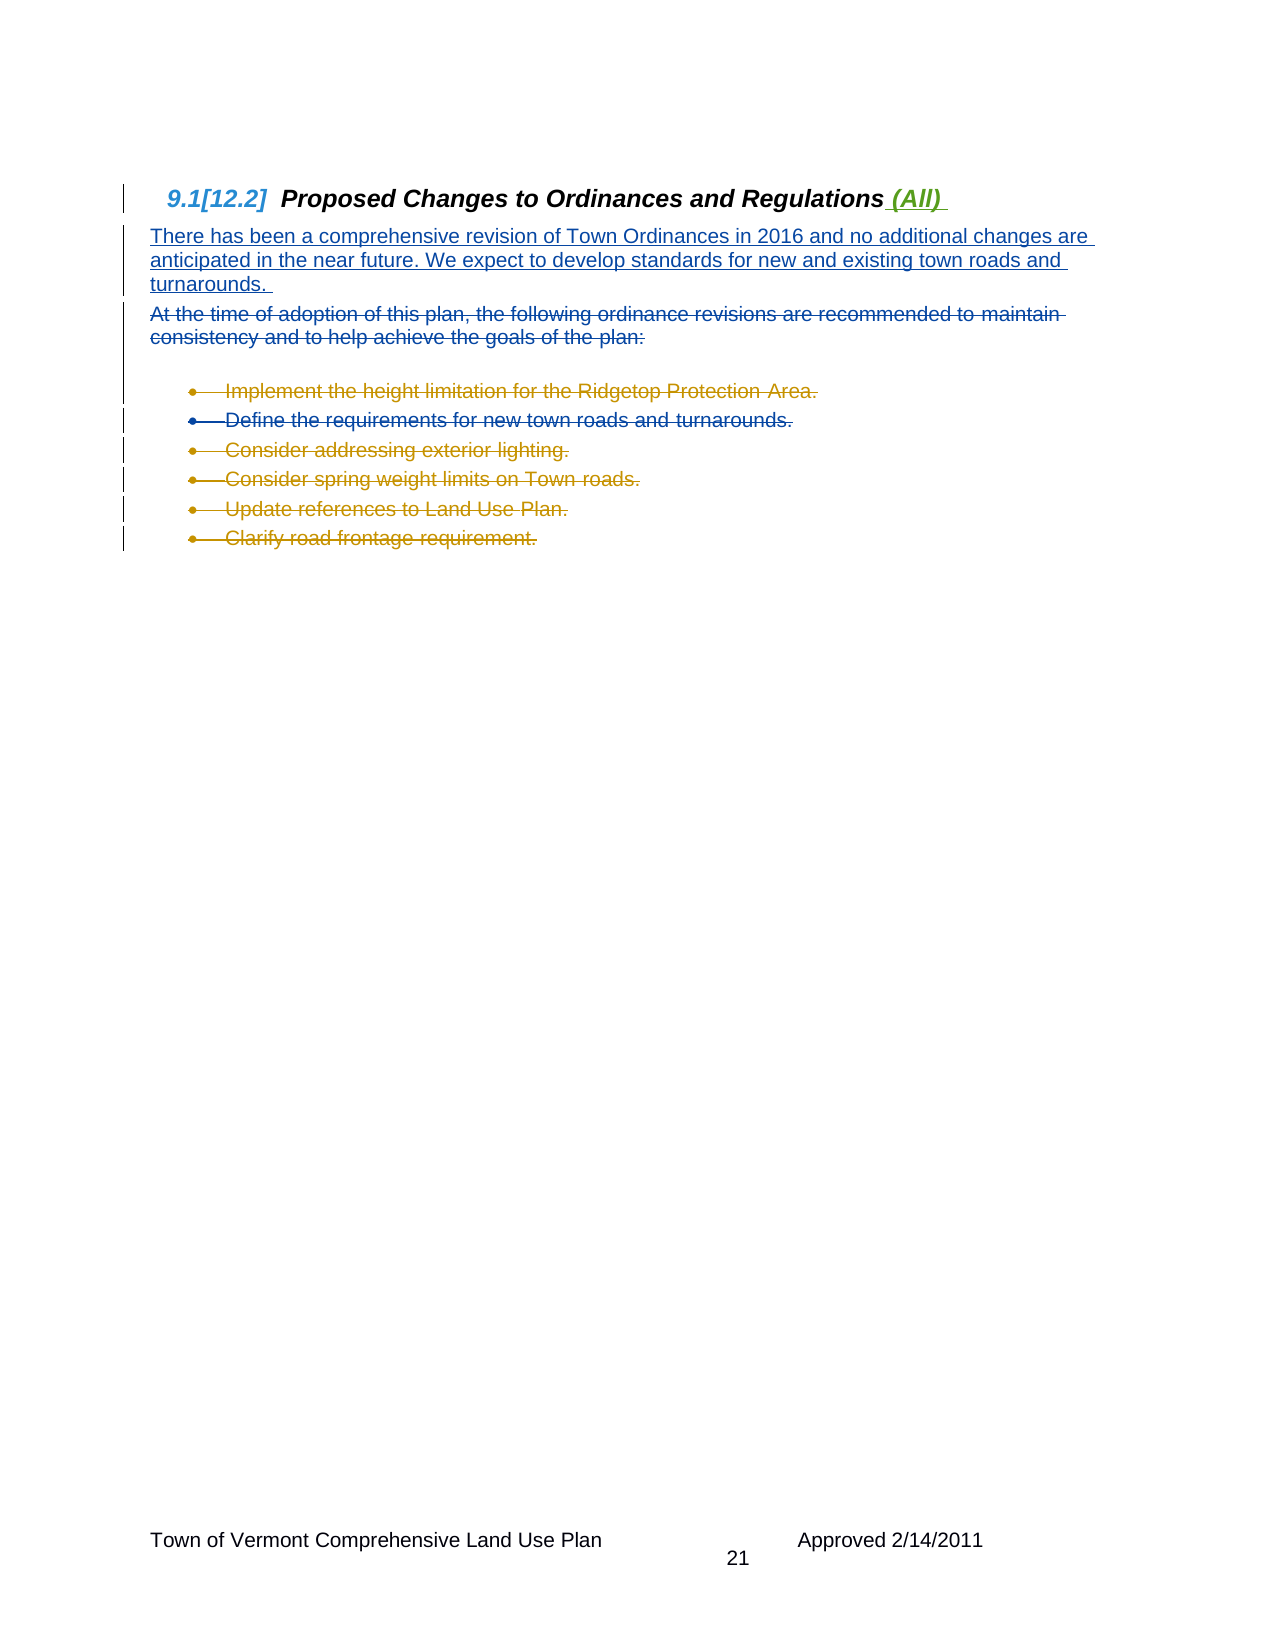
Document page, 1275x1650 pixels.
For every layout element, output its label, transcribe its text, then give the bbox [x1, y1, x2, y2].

subtitle Proposed Changes to Ordinances and Regulations [167, 184, 1135, 213]
